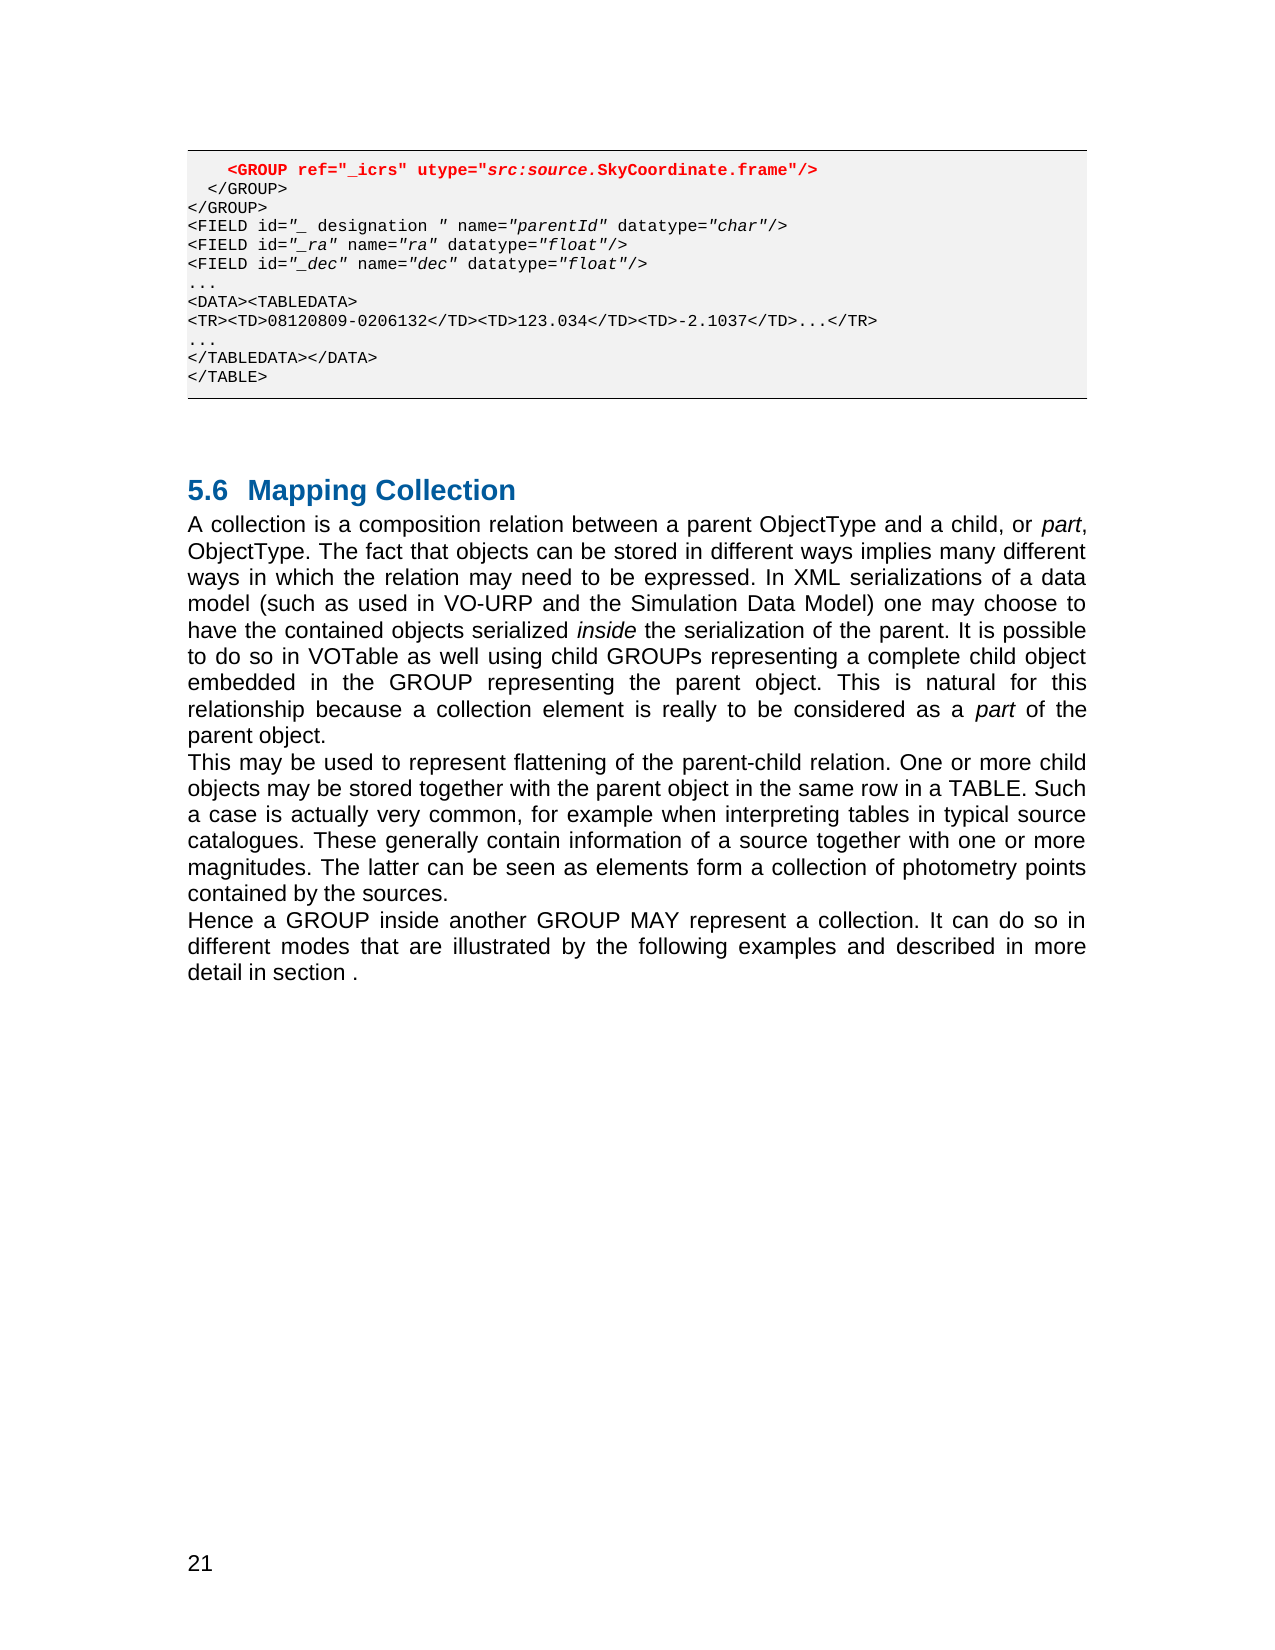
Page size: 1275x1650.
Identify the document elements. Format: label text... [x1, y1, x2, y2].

text <FIELD id="_ra" name="ra" datatype="float"/> [187, 237, 1087, 256]
text <DATA><TABLEDATA> [187, 293, 1087, 312]
text ... [187, 274, 1087, 293]
text This may be used to represent flattening of the parent-child relation. One or more child objects may be stored together with the parent object in the same row in a TABLE. Such a case is actually very common, for example when interpreting tables in typical source catalogues. These generally contain information of a source together with one or more magnitudes. The latter can be seen as elements form a collection of photometry points contained by the sources. [187, 748, 1087, 907]
text ... [187, 331, 1087, 350]
text <GROUP ref="_icrs" utype="src:source.SkyCoordinate.frame"/> [187, 151, 1087, 180]
text <FIELD id="_dec" name="dec" datatype="float"/> [187, 256, 1087, 274]
text A collection is a composition relation between a parent ObjectType and a child, or part, ObjectType. The fact that objects can be stored in different ways implies many different ways in which the relation may need to be expressed. In XML serializations of a data model (such as used in VO-URP and the Simulation Data Model) one may choose to have the contained objects serialized inside the serialization of the parent. It is possible to do so in VOTable as well using child GROUPs representing a complete child object embedded in the GROUP representing the parent object. This is natural for this relationship because a collection element is really to be considered as a part of the parent object. [187, 511, 1087, 748]
text </GROUP> [187, 180, 1087, 199]
text <FIELD id="_ designation " name="parentId" datatype="char"/> [187, 218, 1087, 237]
text </GROUP> [187, 199, 1087, 218]
text <TR><TD>08120809-0206132</TD><TD>123.034</TD><TD>-2.1037</TD>...</TR> [187, 312, 1087, 331]
subtitle Mapping Collection [187, 473, 1087, 506]
text </TABLE> [187, 357, 1087, 399]
text Hence a GROUP inside another GROUP MAY represent a collection. It can do so in different modes that are illustrated by the following examples and described in more detail in section 0. [187, 907, 1087, 986]
